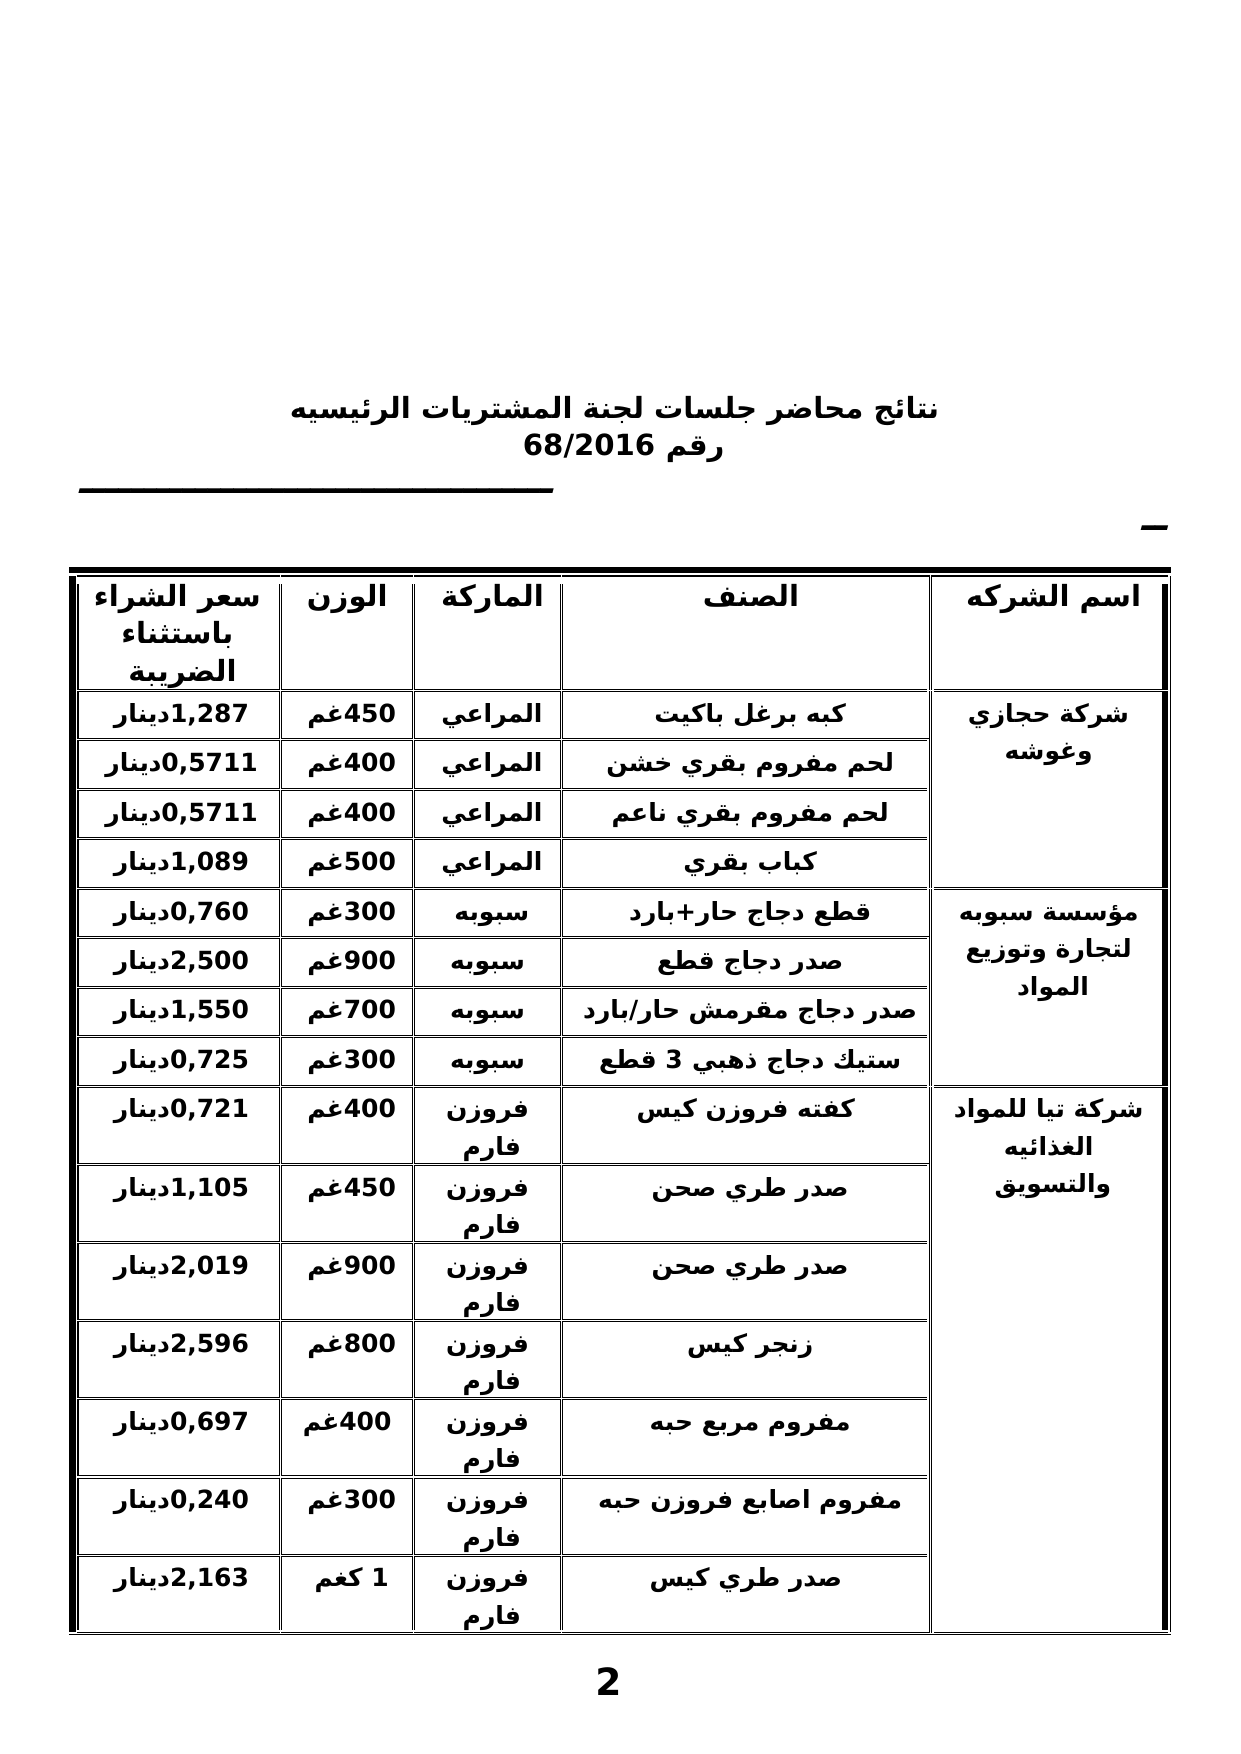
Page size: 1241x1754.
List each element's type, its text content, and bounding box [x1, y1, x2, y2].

table_cell 400غم [282, 1400, 412, 1475]
table_cell 1,287دينار [79, 692, 279, 738]
table_cell المراعي [415, 840, 560, 887]
table_cell 300غم [282, 1038, 412, 1085]
table_cell 300غم [282, 1479, 412, 1553]
table_cell 400غم [282, 1088, 412, 1163]
table_cell 1,105دينار [79, 1166, 279, 1241]
table_cell 0,697دينار [79, 1400, 279, 1475]
table_cell 800غم [282, 1322, 412, 1397]
table_cell 500غم [282, 840, 412, 887]
table_cell 0,240دينار [79, 1479, 279, 1553]
table_cell 900غم [282, 939, 412, 986]
table_cell لحم مفروم بقري خشن [561, 739, 929, 788]
table_header سعر الشراء باستثناء الضريبة [74, 573, 281, 689]
table_cell مفروم اصابع فروزن حبه [561, 1475, 929, 1553]
table_cell 2,500دينار [79, 939, 279, 986]
table_cell 450غم [282, 1166, 412, 1241]
table_cell 0,5711دينار [79, 741, 279, 788]
table_cell صدر دجاج مقرمش حار/بارد [563, 986, 929, 1035]
table_cell 900غم [282, 1244, 412, 1319]
table_cell سبوبه [415, 989, 560, 1035]
table_cell سبوبه [415, 939, 560, 986]
table_cell 300غم [282, 890, 412, 936]
table_cell صدر دجاج قطع [561, 937, 929, 986]
table_cell زنجر كيس [561, 1319, 929, 1397]
table_cell ستيك دجاج ذهبي 3 قطع [561, 1035, 929, 1085]
subtitle رقم 68/2016 [71, 426, 1166, 463]
table_cell 0,721دينار [79, 1088, 279, 1163]
title نتائج محاضر جلسات لجنة المشتريات الرئيسيه [71, 388, 1166, 426]
table_cell 0,5711دينار [79, 791, 279, 837]
table_cell فروزن فارم [415, 1322, 560, 1397]
table_cell 1 كغم [281, 1554, 414, 1632]
table_cell شركة تيا للمواد الغذائيه والتسويق [932, 1085, 1167, 1632]
table_cell سبوبه [415, 1038, 560, 1085]
table_cell 2,163دينار [76, 1554, 281, 1632]
table_cell مؤسسة سبوبه لتجارة وتوزيع المواد [932, 887, 1167, 1085]
table_cell فروزن فارم [414, 1557, 561, 1632]
table_cell مفروم مربع حبه [561, 1397, 929, 1475]
table_cell كفته فروزن كيس [563, 1085, 929, 1163]
table_cell فروزن فارم [415, 1400, 560, 1475]
table_cell 0,760دينار [79, 890, 279, 936]
table_header الماركة [414, 577, 561, 689]
table_header الوزن [281, 573, 414, 689]
table_header اسم الشركه [932, 577, 1167, 689]
table_cell صدر طري كيس [561, 1554, 929, 1632]
table_cell قطع دجاج حار+بارد [563, 887, 929, 936]
table_cell 0,725دينار [79, 1038, 279, 1085]
table_cell 400غم [282, 791, 412, 837]
table_cell صدر طري صحن [561, 1241, 929, 1319]
table_cell فروزن فارم [415, 1244, 560, 1319]
table_cell شركة حجازي وغوشه [930, 689, 1167, 887]
table_cell فروزن فارم [415, 1166, 560, 1241]
table_cell صدر طري صحن [561, 1164, 929, 1241]
table_cell المراعي [415, 741, 560, 788]
table_cell فروزن فارم [415, 1088, 560, 1163]
table_cell كباب بقري [561, 837, 929, 887]
table_cell سبوبه [415, 890, 560, 936]
table_cell المراعي [415, 692, 560, 738]
table_cell 1,550دينار [79, 989, 279, 1035]
table_cell 700غم [282, 989, 412, 1035]
table_cell لحم مفروم بقري ناعم [561, 788, 929, 837]
table_cell 1,089دينار [79, 840, 279, 887]
subtitle ـــــــــــــــــــــــــــــــــــــــ [71, 463, 1166, 538]
table_cell كبه برغل باكيت [561, 689, 930, 738]
table_cell 2,596دينار [79, 1322, 279, 1397]
table_cell 2,019دينار [79, 1244, 279, 1319]
table_cell 400غم [282, 741, 412, 788]
table_cell 450غم [282, 692, 412, 738]
table_cell فروزن فارم [415, 1479, 560, 1553]
table_header الصنف [561, 576, 929, 689]
table_cell المراعي [415, 791, 560, 837]
